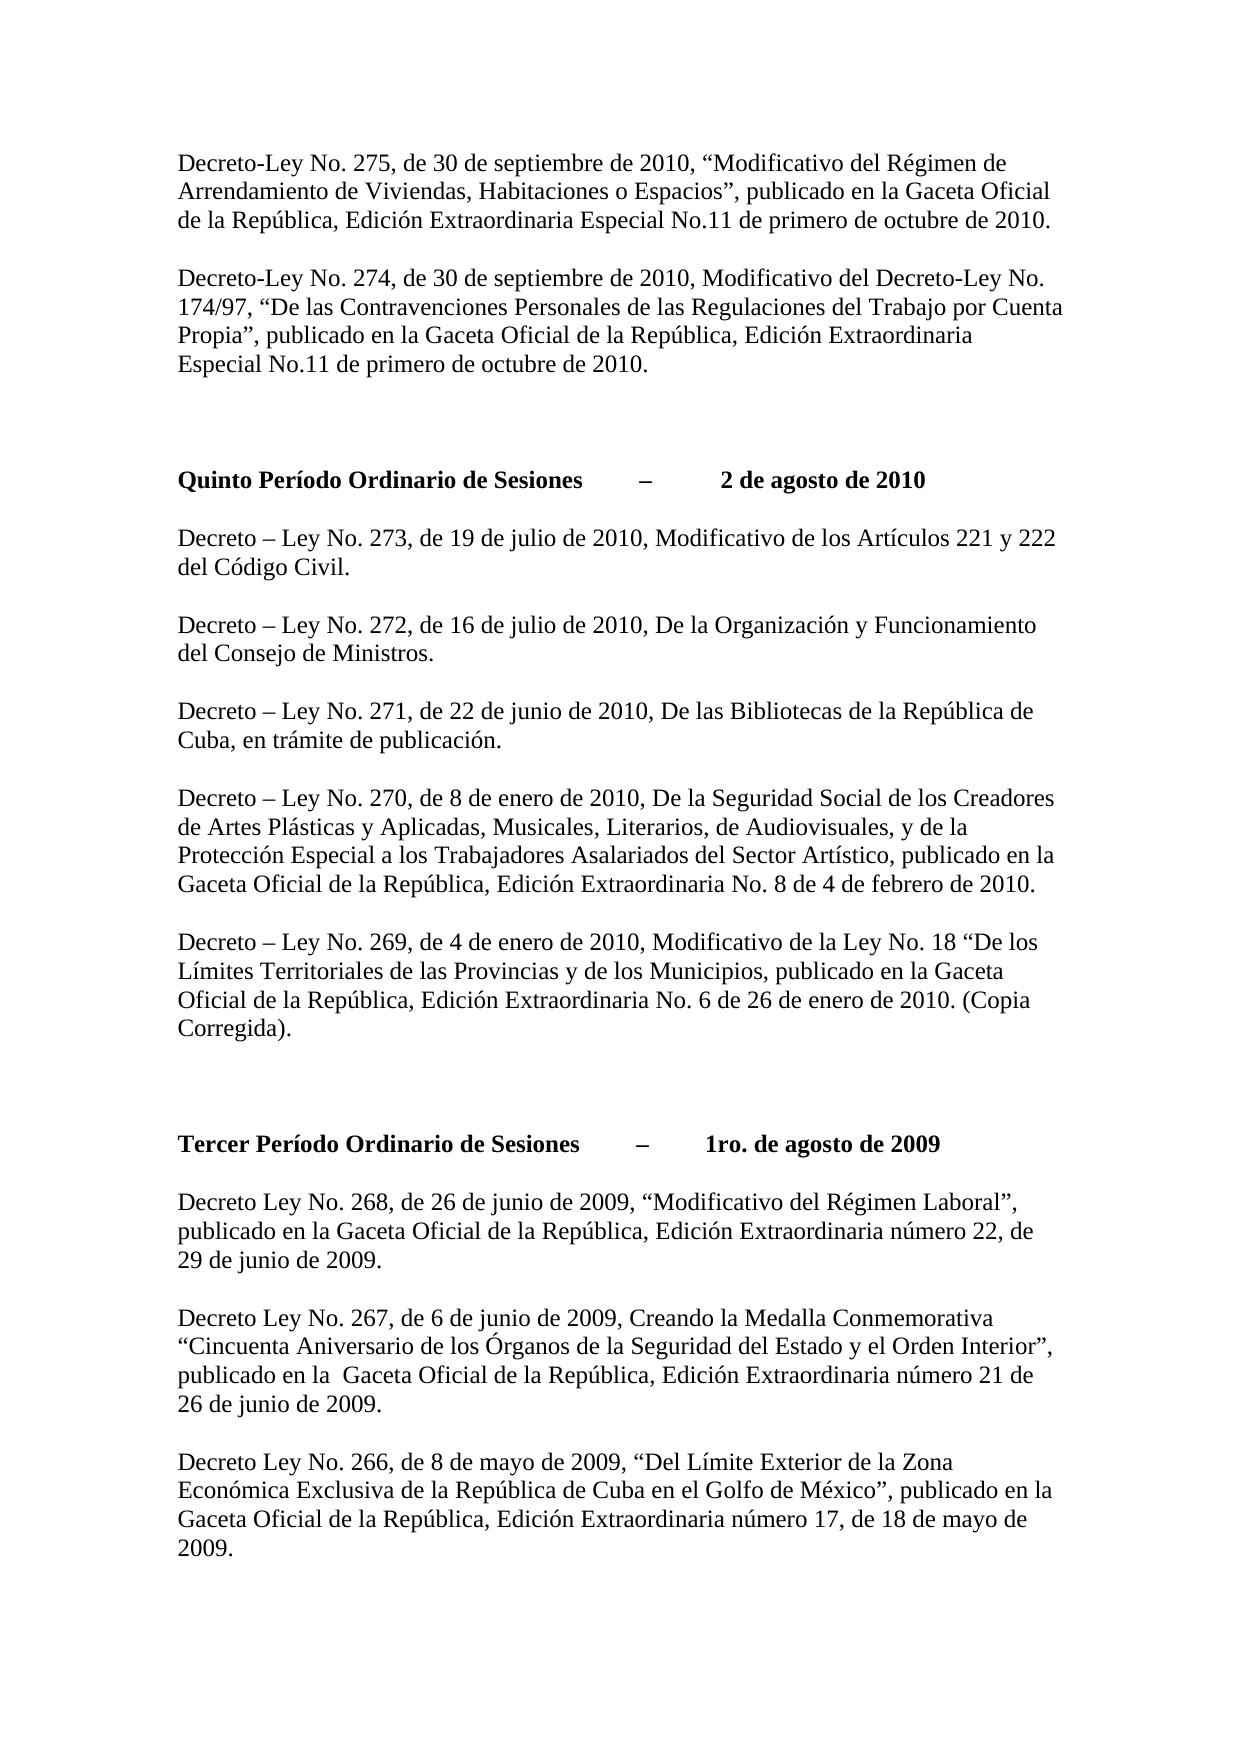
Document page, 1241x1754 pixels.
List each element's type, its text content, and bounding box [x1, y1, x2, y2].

text Decreto – Ley No. 270, de 8 de enero de 2010, De la Seguridad Social de los Creadores de Artes Plásticas y Aplicadas, Musicales, Literarios, de Audiovisuales, y de la Protección Especial a los Trabajadores Asalariados del Sector Artístico, publicado en la Gaceta Oficial de la República, Edición Extraordinaria No. 8 de 4 de febrero de 2010. [177, 783, 1063, 898]
text Decreto – Ley No. 272, de 16 de julio de 2010, De la Organización y Funcionamiento del Consejo de Ministros. [177, 610, 1063, 667]
text Decreto Ley No. 268, de 26 de junio de 2009, “Modificativo del Régimen Laboral”, publicado en la Gaceta Oficial de la República, Edición Extraordinaria número 22, de 29 de junio de 2009. [177, 1187, 1063, 1273]
text Tercer Período Ordinario de Sesiones – 1ro. de agosto de 2009 [177, 1129, 1063, 1158]
text Decreto-Ley No. 274, de 30 de septiembre de 2010, Modificativo del Decreto-Ley No. 174/97, “De las Contravenciones Personales de las Regulaciones del Trabajo por Cuenta Propia”, publicado en la Gaceta Oficial de la República, Edición Extraordinaria Especial No.11 de primero de octubre de 2010. [177, 263, 1063, 378]
text Decreto-Ley No. 275, de 30 de septiembre de 2010, “Modificativo del Régimen de Arrendamiento de Viviendas, Habitaciones o Espacios”, publicado en la Gaceta Oficial de la República, Edición Extraordinaria Especial No.11 de primero de octubre de 2010. [177, 148, 1063, 234]
text Decreto Ley No. 266, de 8 de mayo de 2009, “Del Límite Exterior de la Zona Económica Exclusiva de la República de Cuba en el Golfo de México”, publicado en la Gaceta Oficial de la República, Edición Extraordinaria número 17, de 18 de mayo de 2009. [177, 1447, 1063, 1562]
text Decreto Ley No. 267, de 6 de junio de 2009, Creando la Medalla Conmemorativa “Cincuenta Aniversario de los Órganos de la Seguridad del Estado y el Orden Interior”, publicado en la Gaceta Oficial de la República, Edición Extraordinaria número 21 de 26 de junio de 2009. [177, 1303, 1063, 1418]
text Quinto Período Ordinario de Sesiones – 2 de agosto de 2010 [177, 465, 1063, 494]
text Decreto – Ley No. 273, de 19 de julio de 2010, Modificativo de los Artículos 221 y 222 del Código Civil. [177, 523, 1063, 581]
text Decreto – Ley No. 271, de 22 de junio de 2010, De las Bibliotecas de la República de Cuba, en trámite de publicación. [177, 696, 1063, 754]
text Decreto – Ley No. 269, de 4 de enero de 2010, Modificativo de la Ley No. 18 “De los Límites Territoriales de las Provincias y de los Municipios, publicado en la Gaceta Oficial de la República, Edición Extraordinaria No. 6 de 26 de enero de 2010. (Copia Corregida). [177, 927, 1063, 1042]
